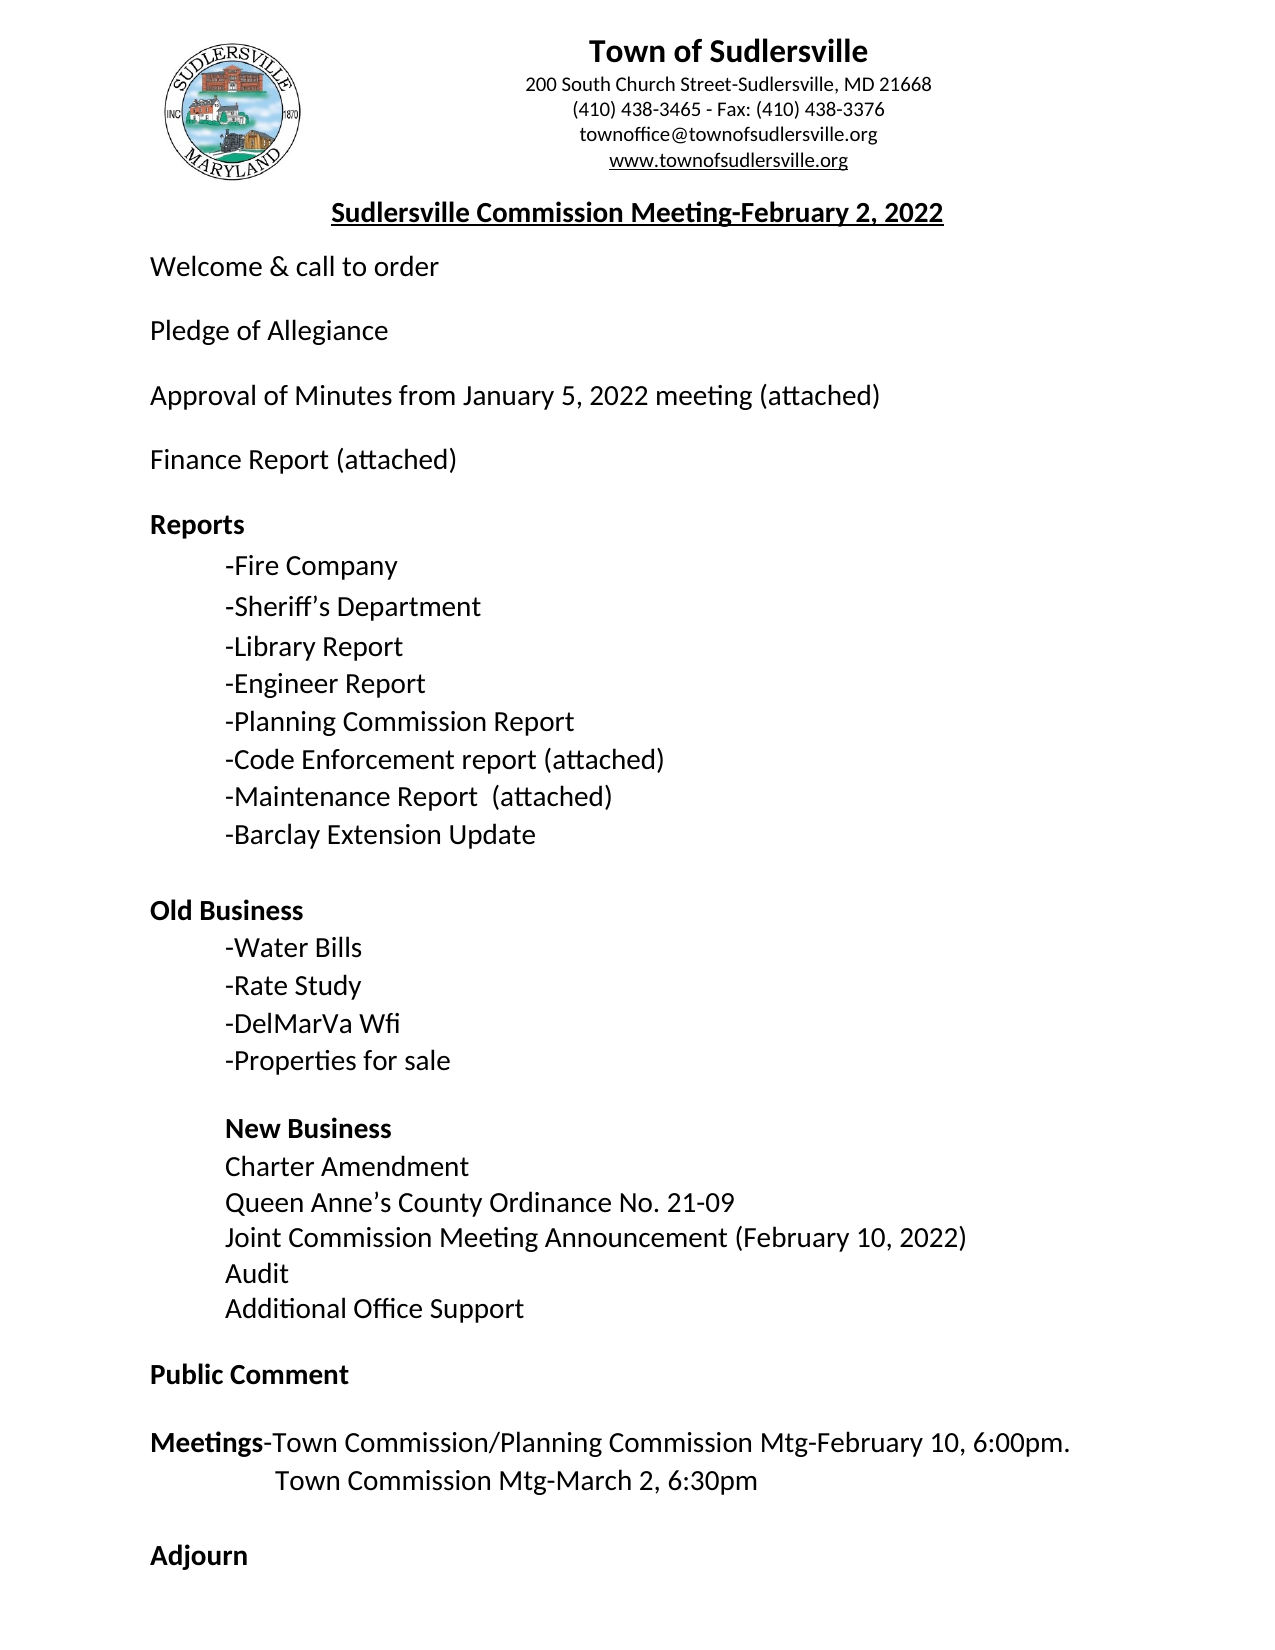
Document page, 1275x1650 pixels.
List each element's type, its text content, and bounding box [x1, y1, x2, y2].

text -DelMarVa Wfi [150, 1005, 1125, 1040]
text Queen Anne’s County Ordinance No. 21-09 [150, 1184, 1125, 1219]
text Town Commission Mtg-March 2, 6:30pm [150, 1462, 1125, 1497]
picture [150, 30, 314, 194]
text www.townofsudlersville.org [314, 147, 1125, 172]
text Additional Office Support [150, 1291, 1125, 1326]
text -Sheriff’s Department [150, 586, 1125, 625]
text Old Business [150, 892, 1125, 927]
text Adjourn [150, 1537, 1125, 1573]
text Joint Commission Meeting Announcement (February 10, 2022) [150, 1219, 1125, 1255]
text Finance Report (attached) [150, 441, 1125, 477]
text Reports [150, 506, 1125, 542]
text (410) 438-3465 - Fax: (410) 438-3376 [314, 96, 1125, 122]
text -Fire Company [150, 544, 1125, 583]
text -Code Enforcement report (attached) [150, 741, 1125, 776]
text Audit [150, 1255, 1125, 1291]
text Town of Sudlersville [314, 30, 1125, 71]
text Pledge of Allegiance [150, 312, 1125, 348]
text -Water Bills [150, 929, 1125, 965]
text -Properties for sale [150, 1042, 1125, 1078]
text Approval of Minutes from January 5, 2022 meeting (attached) [150, 377, 1125, 412]
text townoffice@townofsudlersville.org [314, 122, 1125, 147]
text Meetings-Town Commission/Planning Commission Mtg-February 10, 6:00pm. [150, 1424, 1125, 1460]
text 200 South Church Street-Sudlersville, MD 21668 [314, 71, 1125, 96]
text -Library Report [150, 628, 1125, 663]
text -Engineer Report [150, 665, 1125, 701]
text -Planning Commission Report [150, 703, 1125, 739]
text -Barclay Extension Update [150, 816, 1125, 852]
text Welcome & call to order [150, 248, 1125, 283]
text Charter Amendment [150, 1148, 1125, 1184]
text Public Comment [150, 1356, 1125, 1392]
text Sudlersville Commission Meeting-February 2, 2022 [150, 194, 1125, 229]
text -Maintenance Report (attached) [150, 778, 1125, 814]
text -Rate Study [150, 967, 1125, 1003]
text New Business [150, 1110, 1125, 1146]
